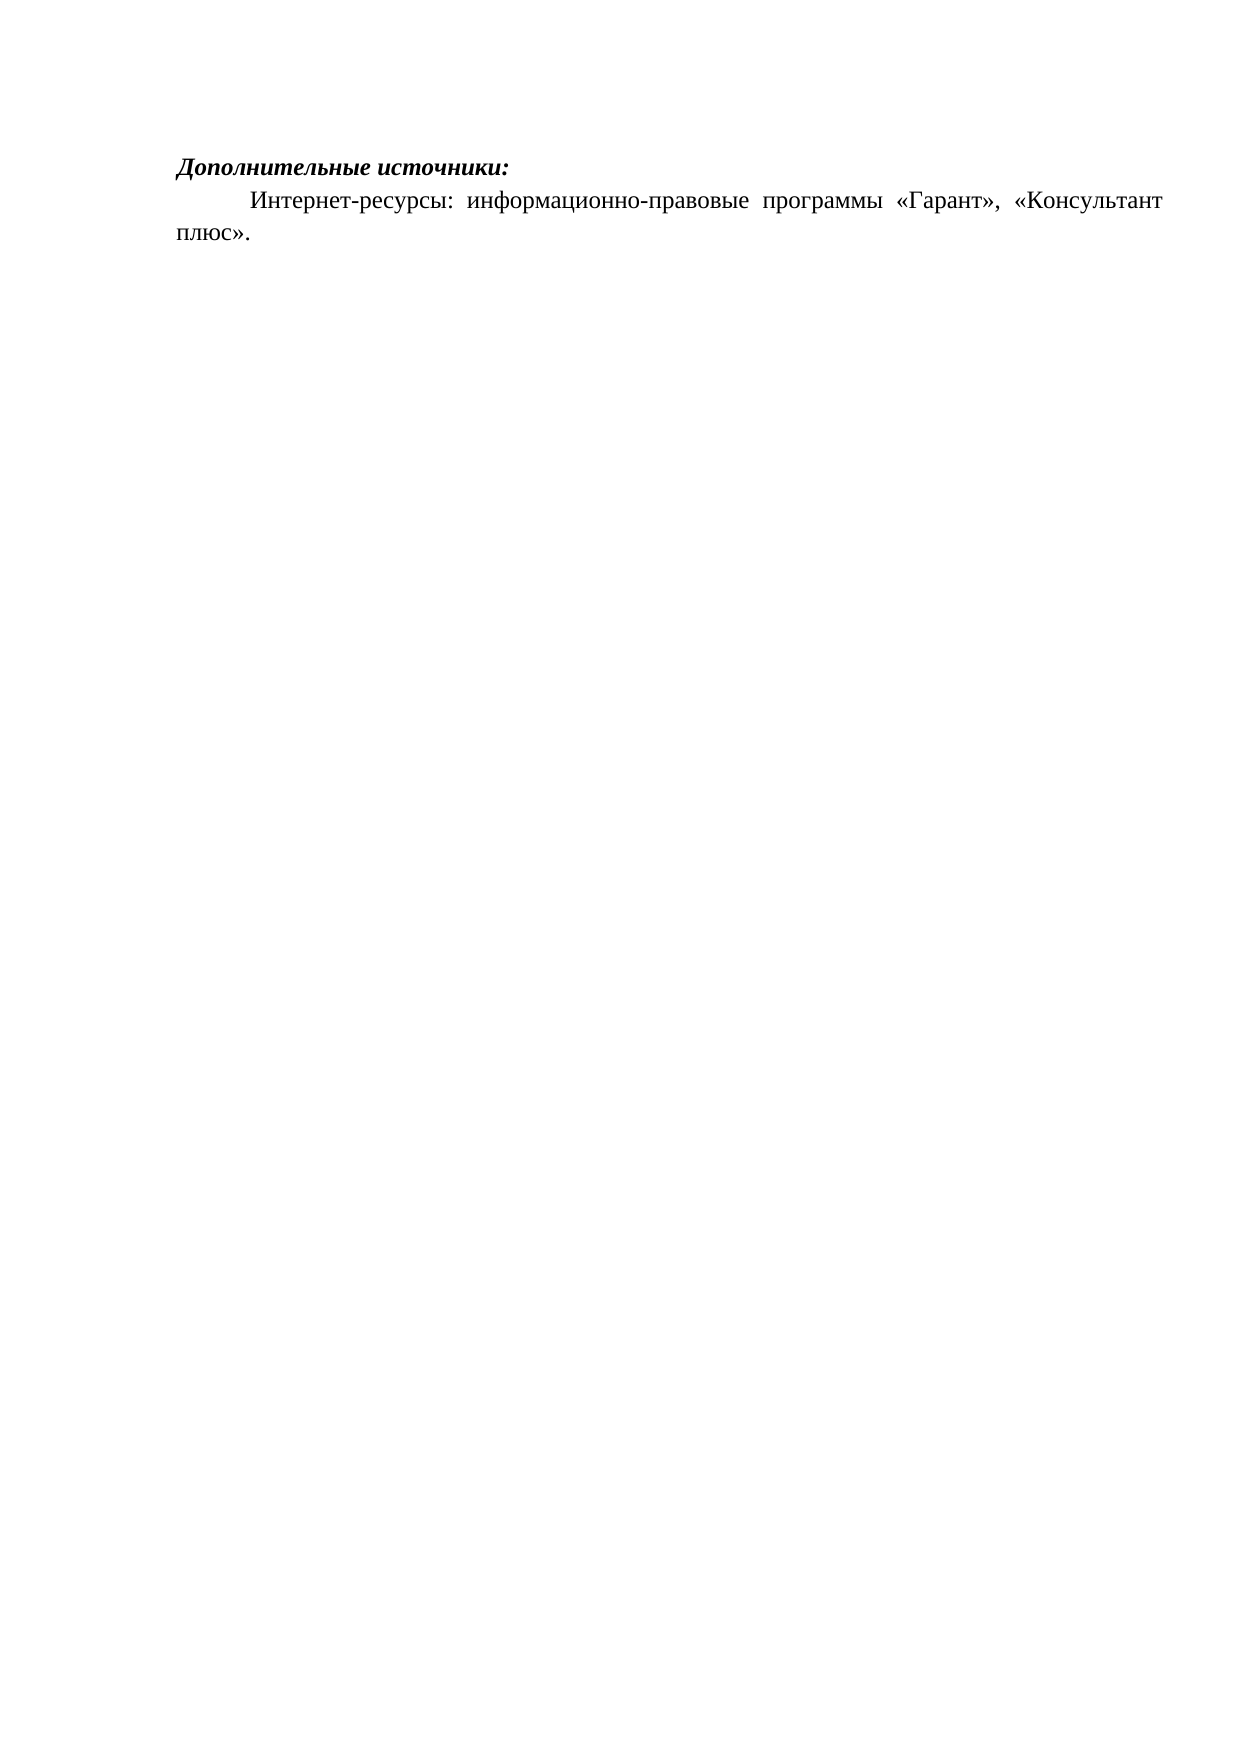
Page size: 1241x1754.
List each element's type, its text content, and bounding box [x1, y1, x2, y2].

text Интернет-ресурсы: информационно-правовые программы «Гарант», «Консультант плюс». [176, 185, 1163, 246]
text Дополнительные источники: [177, 152, 1181, 181]
